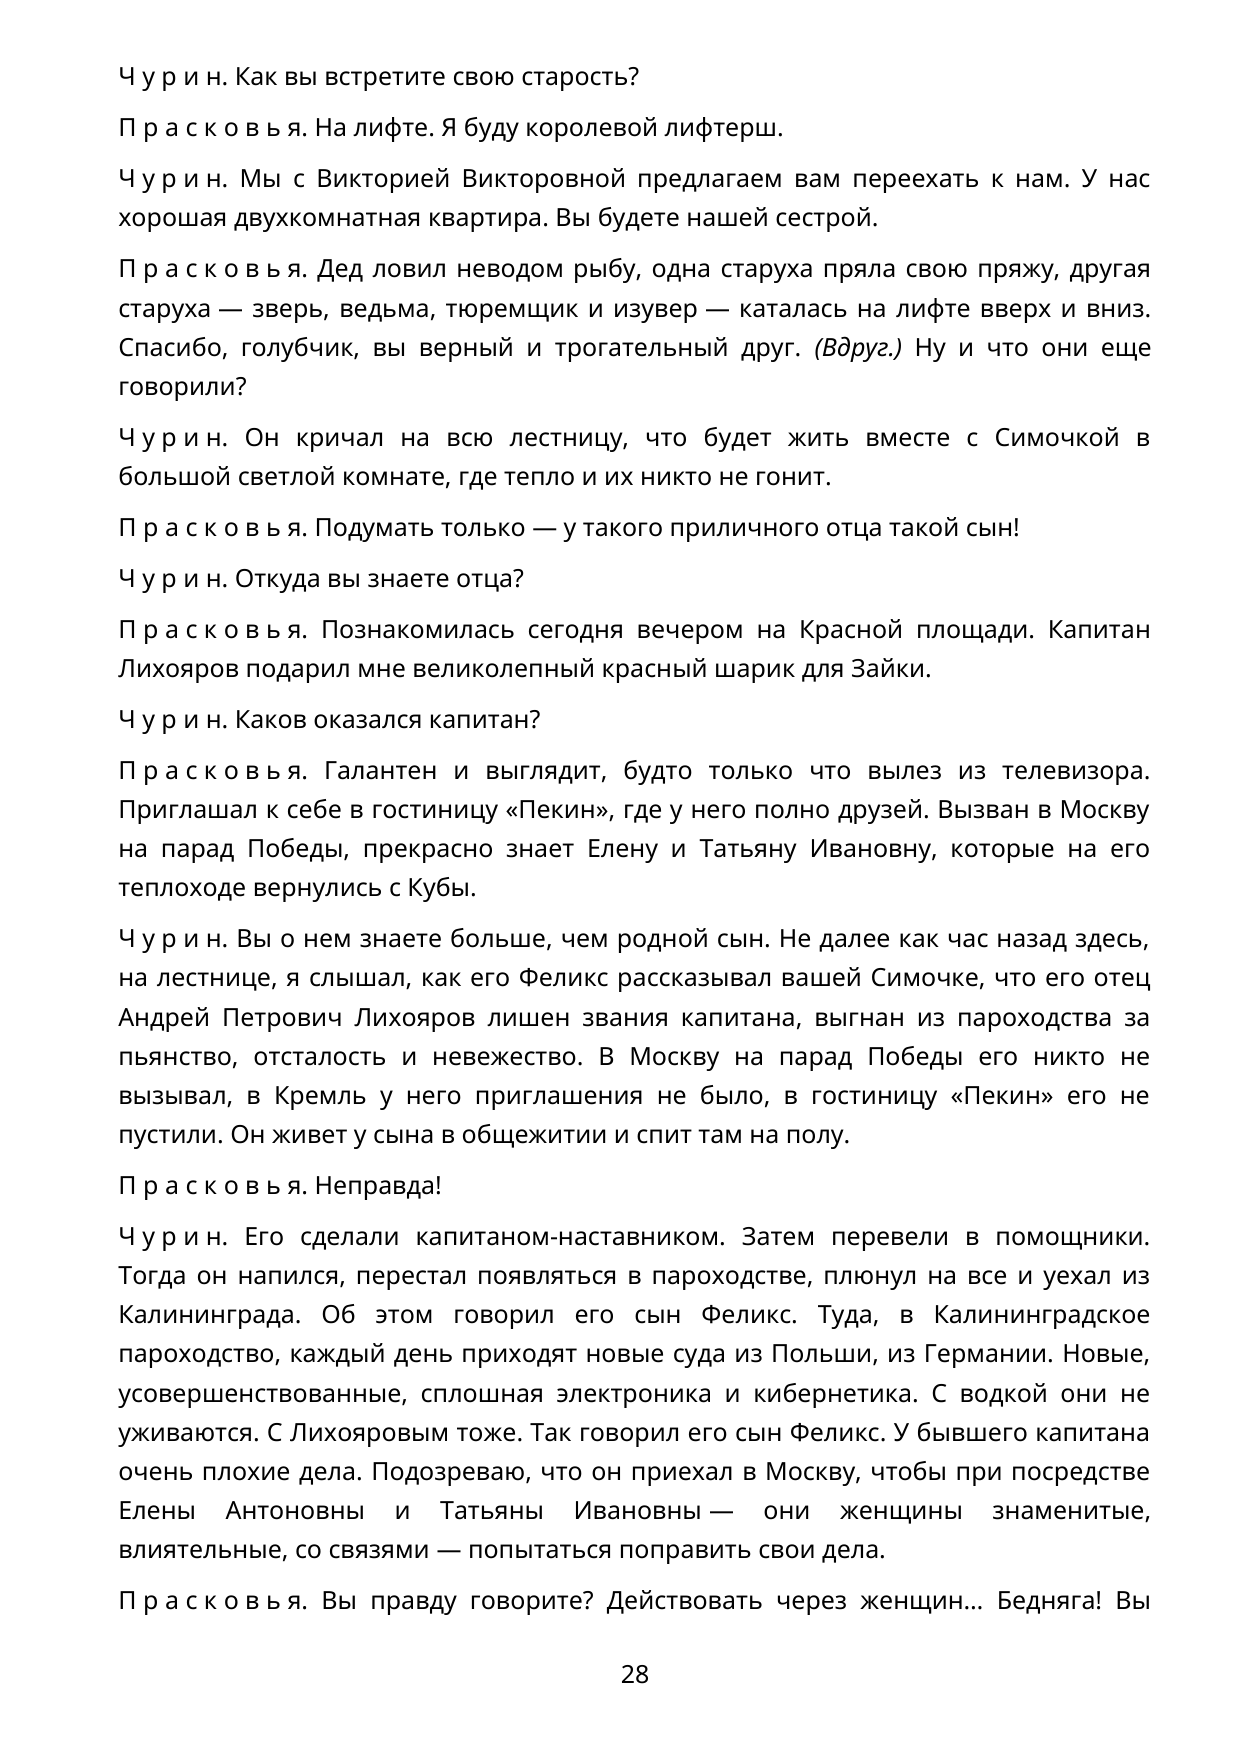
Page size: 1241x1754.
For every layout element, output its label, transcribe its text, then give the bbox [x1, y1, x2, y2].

text П р а с к о в ь я. Галантен и выглядит, будто только что вылез из телевизора. Приглашал к себе в гостиницу «Пекин», где у него полно друзей. Вызван в Москву на парад Победы, прекрасно знает Елену и Татьяну Ивановну, которые на его теплоходе вернулись с Кубы. [118, 752, 1152, 904]
text П р а с к о в ь я. Познакомилась сегодня вечером на Красной площади. Капитан Лихояров подарил мне великолепный красный шарик для Зайки. [118, 611, 1152, 685]
text Ч у р и н. Он кричал на всю лестницу, что будет жить вместе с Симочкой в большой светлой комнате, где тепло и их никто не гонит. [118, 419, 1152, 493]
text П р а с к о в ь я. Неправда! [118, 1168, 1152, 1202]
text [118, 1583, 1152, 1617]
text Ч у р и н. Вы о нем знаете больше, чем родной сын. Не далее как час назад здесь, на лестнице, я слышал, как его Феликс рассказывал вашей Симочке, что его отец Андрей Петрович Лихояров лишен звания капитана, выгнан из пароходства за пьянство, отсталость и невежество. В Москву на парад Победы его никто не вызывал, в Кремль у него приглашения не было, в гостиницу «Пекин» его не пустили. Он живет у сына в общежитии и спит там на полу. [118, 921, 1152, 1151]
text Ч у р и н. Мы с Викторией Викторовной предлагаем вам переехать к нам. У нас хорошая двухкомнатная квартира. Вы будете нашей сестрой. [118, 161, 1152, 234]
text Ч у р и н. Как вы встретите свою старость? [118, 59, 1152, 93]
text П р а с к о в ь я. Дед ловил неводом рыбу, одна старуха пряла свою пряжу, другая старуха — зверь, ведьма, тюремщик и изувер — каталась на лифте вверх и вниз. Спасибо, голубчик, вы верный и трогательный друг. (Вдруг.) Ну и что они еще говорили? [118, 251, 1152, 403]
text П р а с к о в ь я. На лифте. Я буду королевой лифтерш. [118, 110, 1152, 144]
text Ч у р и н. Каков оказался капитан? [118, 702, 1152, 736]
text П р а с к о в ь я. Подумать только — у такого приличного отца такой сын! [118, 509, 1152, 544]
text Ч у р и н. Его сделали капитаном-наставником. Затем перевели в помощники. Тогда он напился, перестал появляться в пароходстве, плюнул на все и уехал из Калининграда. Об этом говорил его сын Феликс. Туда, в Калининградское пароходство, каждый день приходят новые суда из Польши, из Германии. Новые, усовершенствованные, сплошная электроника и кибернетика. С водкой они не уживаются. С Лихояровым тоже. Так говорил его сын Феликс. У бывшего капитана очень плохие дела. Подозреваю, что он приехал в Москву, чтобы при посредстве Елены Антоновны и Татьяны Ивановны — они женщины знаменитые, влиятельные, со связями — попытаться поправить свои дела. [118, 1219, 1152, 1566]
text Ч у р и н. Откуда вы знаете отца? [118, 561, 1152, 594]
